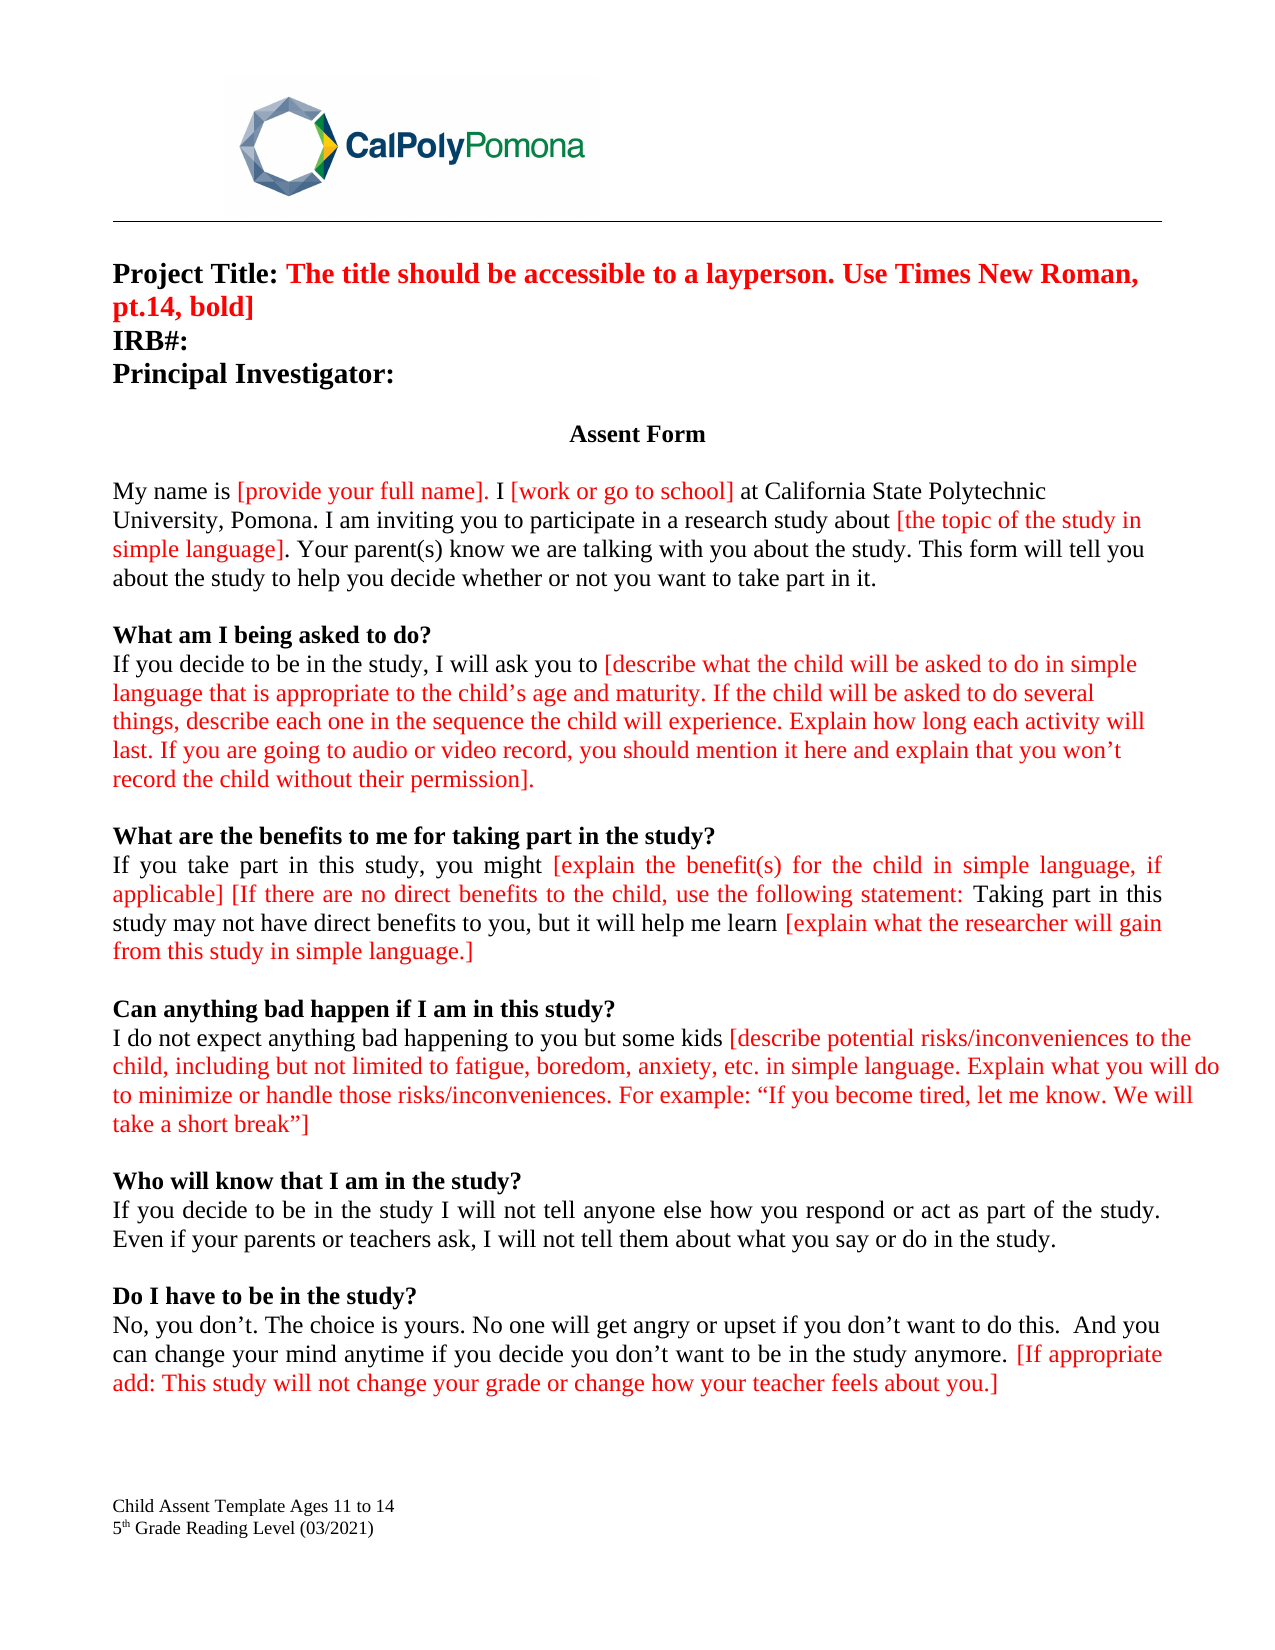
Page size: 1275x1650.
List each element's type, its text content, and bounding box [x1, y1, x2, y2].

text If you decide to be in the study, I will ask you to [describe what the child will be asked to do in simple language that is appropriate to the child’s age and maturity. If the child will be asked to do several things, describe each one in the sequence the child will experience. Explain how long each activity will last. If you are going to audio or video record, you should mention it here and explain that you won’t record the child without their permission]. [112, 649, 1162, 793]
text If you decide to be in the study I will not tell anyone else how you respond or act as part of the study. Even if your parents or teachers ask, I will not tell them about what you say or do in the study. [112, 1195, 1162, 1253]
text IRB#: [112, 323, 1162, 357]
text I do not expect anything bad happening to you but some kids [describe potential risks/inconveniences to the child, including but not limited to fatigue, boredom, anxiety, etc. in simple language. Explain what you will do to minimize or handle those risks/inconveniences. For example: “If you become tired, let me know. We will take a short break”] [112, 1023, 1237, 1138]
text What am I being asked to do? [112, 620, 1162, 649]
picture [225, 75, 599, 219]
text If you take part in this study, you might [explain the benefit(s) for the child in simple language, if applicable] [If there are no direct benefits to the child, use the following statement: Taking part in this study may not have direct benefits to you, but it will help me learn [explain what the researcher will gain from this study in simple language.] [112, 850, 1162, 965]
text Assent Form [112, 419, 1162, 448]
text Project Title: The title should be accessible to a layperson. Use Times New Roman, pt.14, bold] [112, 256, 1162, 323]
text Who will know that I am in the study? [112, 1166, 1162, 1195]
text My name is [provide your full name]. I [work or go to school] at California State Polytechnic University, Pomona. I am inviting you to participate in a research study about [the topic of the study in simple language]. Your parent(s) know we are talking with you about the study. This form will tell you about the study to help you decide whether or not you want to take part in it. [112, 476, 1162, 591]
text Do I have to be in the study? [112, 1281, 1237, 1310]
text What are the benefits to me for taking part in the study? [112, 821, 1162, 850]
text Principal Investigator: [112, 357, 1162, 390]
text Can anything bad happen if I am in this study? [112, 994, 1162, 1023]
text No, you don’t. The choice is yours. No one will get angry or upset if you don’t want to do this. And you can change your mind anytime if you decide you don’t want to be in the study anymore. [If appropriate add: This study will not change your grade or change how your teacher feels about you.] [112, 1310, 1162, 1396]
